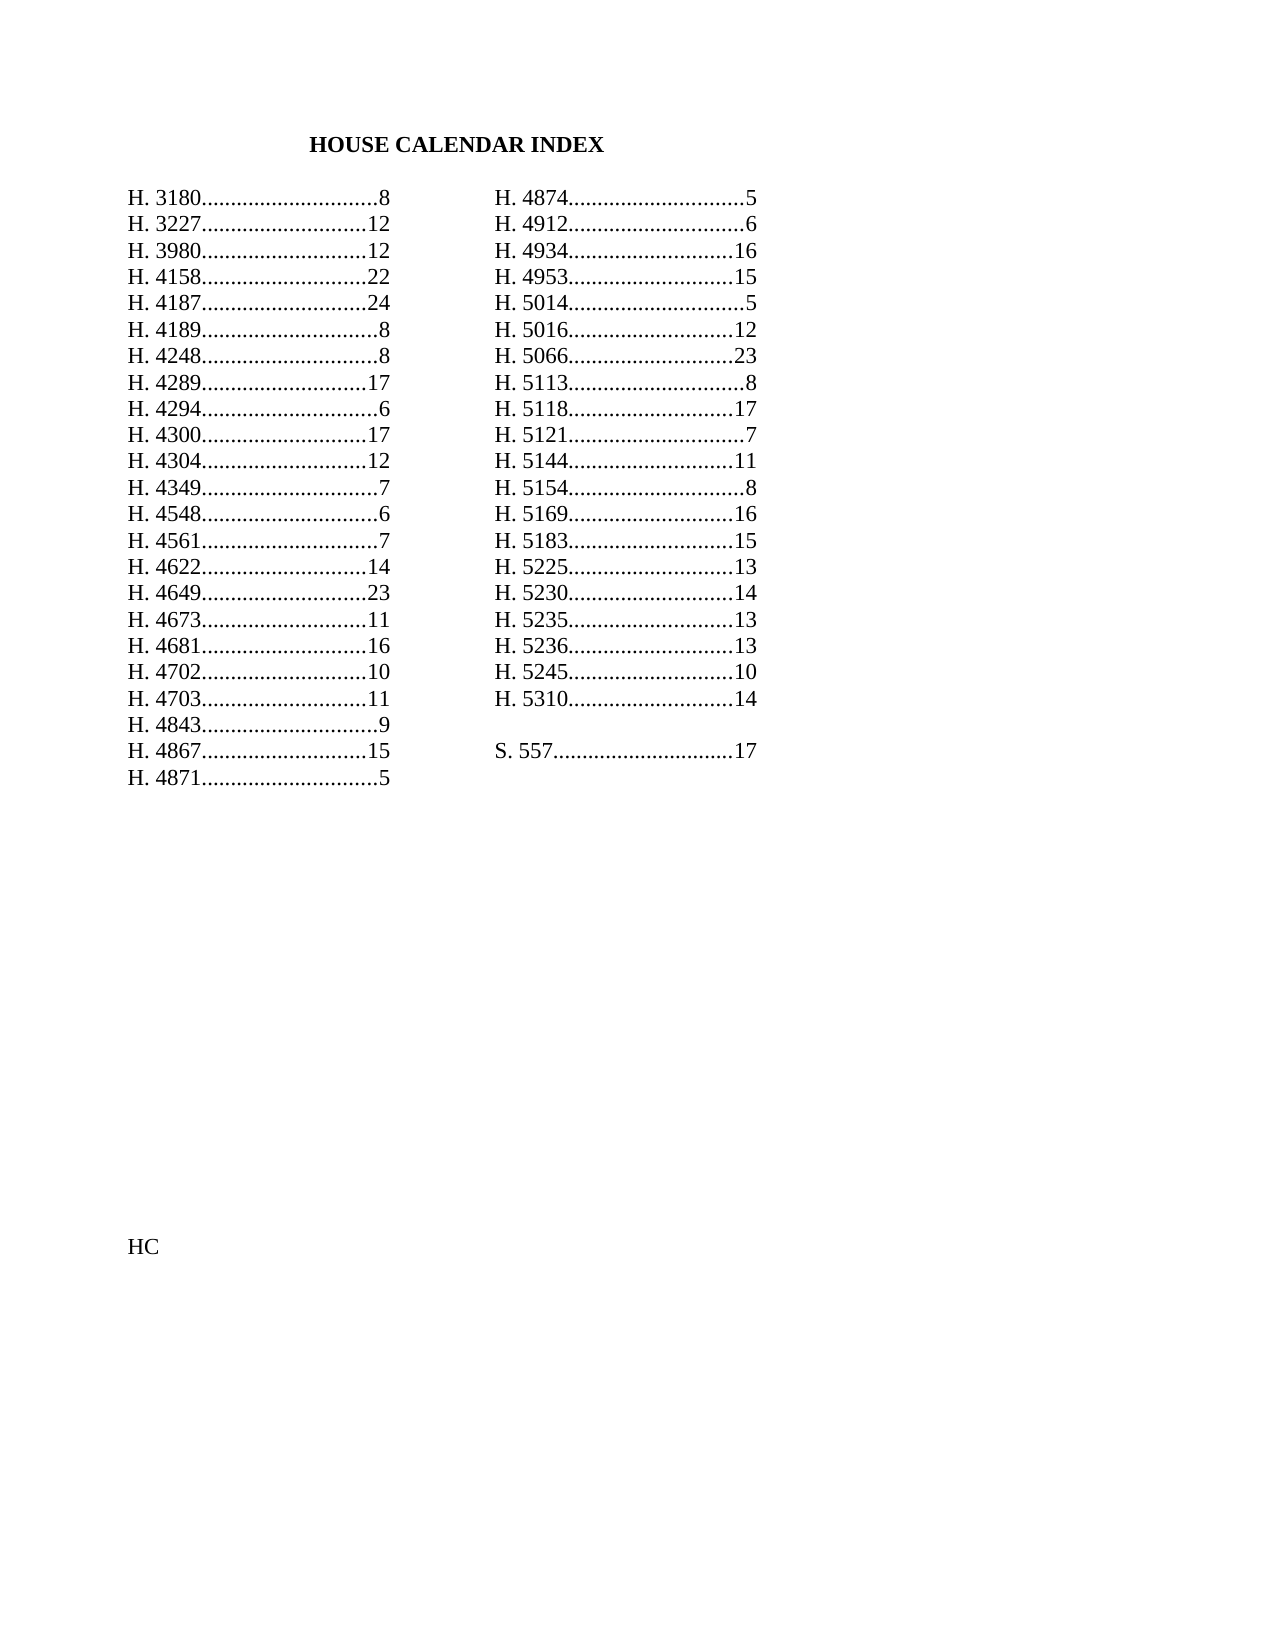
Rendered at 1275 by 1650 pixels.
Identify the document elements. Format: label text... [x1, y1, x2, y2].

text H. 5154 8 [494, 474, 786, 500]
text H. 4187 24 [127, 289, 419, 316]
text H. 4158 22 [127, 263, 419, 289]
text H. 5118 17 [494, 395, 786, 421]
text H. 4843 9 [127, 711, 419, 737]
text H. 4294 6 [127, 395, 419, 421]
text H. 4561 7 [127, 527, 419, 553]
text H. 4871 5 [127, 764, 419, 790]
text H. 4189 8 [127, 316, 419, 342]
text H. 5121 7 [494, 421, 786, 448]
text H. 5066 23 [494, 342, 786, 368]
text H. 4703 11 [127, 685, 419, 711]
text H. 4681 16 [127, 632, 419, 658]
text H. 5245 10 [494, 658, 786, 685]
text H. 5230 14 [494, 579, 786, 606]
text H. 5144 11 [494, 448, 786, 474]
text H. 4248 8 [127, 342, 419, 368]
text H. 5113 8 [494, 368, 786, 395]
text H. 4673 11 [127, 606, 419, 632]
text HOUSE CALENDAR INDEX [127, 131, 786, 158]
text H. 3980 12 [127, 237, 419, 263]
text H. 5236 13 [494, 632, 786, 658]
text H. 4953 15 [494, 263, 786, 289]
text S. 557 17 [494, 737, 786, 764]
text H. 4702 10 [127, 658, 419, 685]
text H. 5016 12 [494, 316, 786, 342]
text H. 4304 12 [127, 448, 419, 474]
text H. 4934 16 [494, 237, 786, 263]
text H. 5225 13 [494, 553, 786, 579]
text H. 4912 6 [494, 210, 786, 237]
text H. 4649 23 [127, 579, 419, 606]
text H. 4548 6 [127, 500, 419, 527]
text H. 4622 14 [127, 553, 419, 579]
text H. 4349 7 [127, 474, 419, 500]
text H. 4867 15 [127, 737, 419, 764]
text H. 3227 12 [127, 210, 419, 237]
text H. 4874 5 [494, 184, 786, 210]
text H. 4300 17 [127, 421, 419, 448]
text H. 5235 13 [494, 606, 786, 632]
text H. 5310 14 [494, 685, 786, 711]
text H. 3180 8 [127, 184, 419, 210]
text H. 5169 16 [494, 500, 786, 527]
text H. 5014 5 [494, 289, 786, 316]
text H. 5183 15 [494, 527, 786, 553]
text H. 4289 17 [127, 368, 419, 395]
